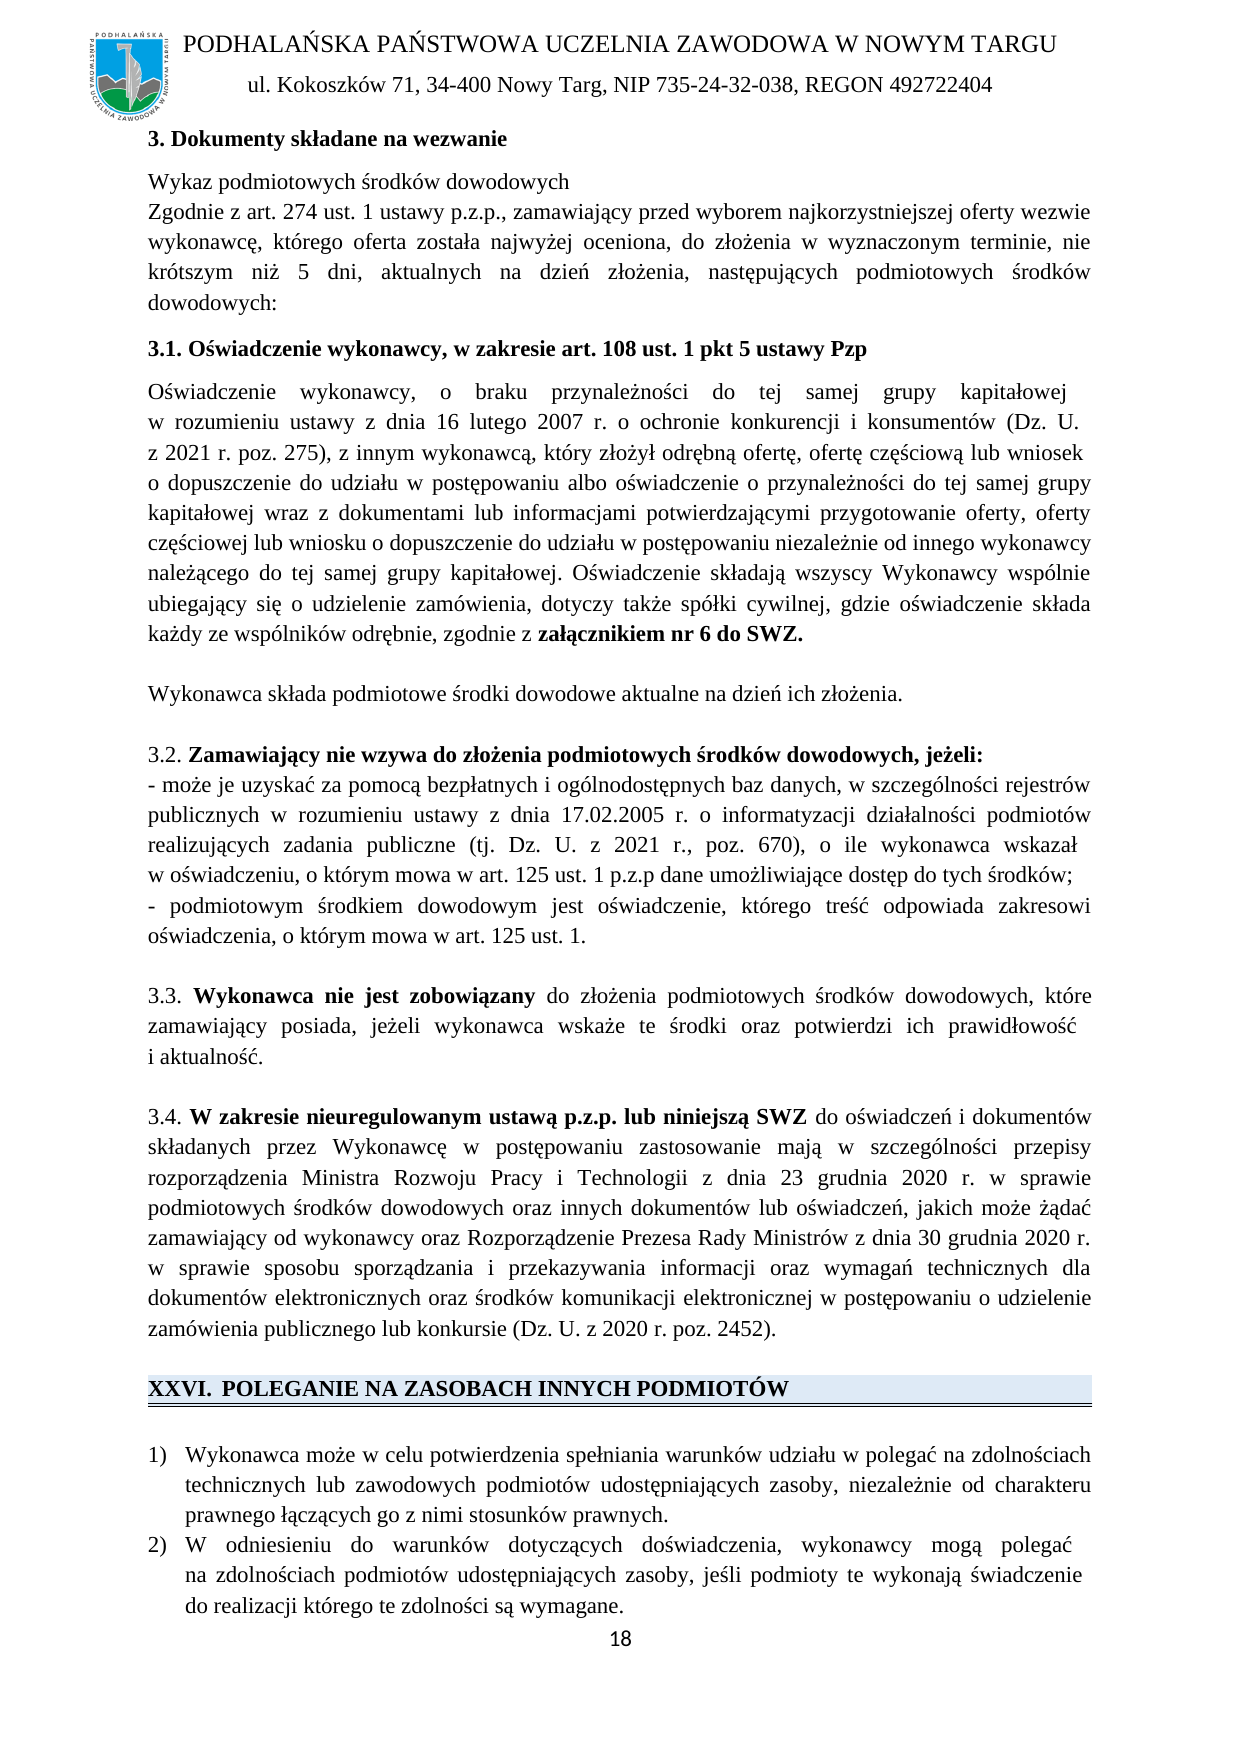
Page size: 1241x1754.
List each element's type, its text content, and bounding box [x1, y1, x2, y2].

text XXVI. POLEGANIE NA ZASOBACH INNYCH PODMIOTÓW [148, 1375, 1092, 1403]
text 3.3. Wykonawca nie jest zobowiązany do złożenia podmiotowych środków dowodowych, które zamawiający posiada, jeżeli wykonawca wskaże te środki oraz potwierdzi ich prawidłowość i aktualność. [148, 982, 1092, 1069]
list W odniesieniu do warunków dotyczących doświadczenia, wykonawcy mogą polegać na zdolnościach podmiotów udostępniających zasoby, jeśli podmioty te wykonają świadczenie do realizacji którego te zdolności są wymagane. [148, 1531, 1092, 1618]
text Wykonawca składa podmiotowe środki dowodowe aktualne na dzień ich złożenia. [148, 680, 1092, 707]
list Wykonawca może w celu potwierdzenia spełniania warunków udziału w polegać na zdolnościach technicznych lub zawodowych podmiotów udostępniających zasoby, niezależnie od charakteru prawnego łączących go z nimi stosunków prawnych. [148, 1441, 1092, 1527]
text - podmiotowym środkiem dowodowym jest oświadczenie, którego treść odpowiada zakresowi oświadczenia, o którym mowa w art. 125 ust. 1. [148, 892, 1092, 948]
picture [89, 31, 169, 121]
subtitle 3.1. Oświadczenie wykonawcy, w zakresie art. 108 ust. 1 pkt 5 ustawy Pzp [148, 336, 1092, 362]
text 3.2. Zamawiający nie wzywa do złożenia podmiotowych środków dowodowych, jeżeli: [148, 741, 1092, 767]
text Oświadczenie wykonawcy, o braku przynależności do tej samej grupy kapitałowej w rozumieniu ustawy z dnia 16 lutego 2007 r. o ochronie konkurencji i konsumentów (Dz. U. z 2021 r. poz. 275), z innym wykonawcą, który złożył odrębną ofertę, ofertę częściową lub wniosek o dopuszczenie do udziału w postępowaniu albo oświadczenie o przynależności do tej samej grupy kapitałowej wraz z dokumentami lub informacjami potwierdzającymi przygotowanie oferty, oferty częściowej lub wniosku o dopuszczenie do udziału w postępowaniu niezależnie od innego wykonawcy należącego do tej samej grupy kapitałowej. Oświadczenie składają wszyscy Wykonawcy wspólnie ubiegający się o udzielenie zamówienia, dotyczy także spółki cywilnej, gdzie oświadczenie składa każdy ze wspólników odrębnie, zgodnie z załącznikiem nr 6 do SWZ. [148, 378, 1092, 646]
text Wykaz podmiotowych środków dowodowych [148, 168, 1092, 194]
text Zgodnie z art. 274 ust. 1 ustawy p.z.p., zamawiający przed wyborem najkorzystniejszej oferty wezwie wykonawcę, którego oferta została najwyżej oceniona, do złożenia w wyznaczonym terminie, nie krótszym niż 5 dni, aktualnych na dzień złożenia, następujących podmiotowych środków dowodowych: [148, 198, 1092, 315]
subtitle 3. Dokumenty składane na wezwanie [148, 125, 1092, 151]
text - może je uzyskać za pomocą bezpłatnych i ogólnodostępnych baz danych, w szczególności rejestrów publicznych w rozumieniu ustawy z dnia 17.02.2005 r. o informatyzacji działalności podmiotów realizujących zadania publiczne (tj. Dz. U. z 2021 r., poz. 670), o ile wykonawca wskazał w oświadczeniu, o którym mowa w art. 125 ust. 1 p.z.p dane umożliwiające dostęp do tych środków; [148, 771, 1092, 888]
text 3.4. W zakresie nieuregulowanym ustawą p.z.p. lub niniejszą SWZ do oświadczeń i dokumentów składanych przez Wykonawcę w postępowaniu zastosowanie mają w szczególności przepisy rozporządzenia Ministra Rozwoju Pracy i Technologii z dnia 23 grudnia 2020 r. w sprawie podmiotowych środków dowodowych oraz innych dokumentów lub oświadczeń, jakich może żądać zamawiający od wykonawcy oraz Rozporządzenie Prezesa Rady Ministrów z dnia 30 grudnia 2020 r. w sprawie sposobu sporządzania i przekazywania informacji oraz wymagań technicznych dla dokumentów elektronicznych oraz środków komunikacji elektronicznej w postępowaniu o udzielenie zamówienia publicznego lub konkursie (Dz. U. z 2020 r. poz. 2452). [148, 1103, 1092, 1341]
